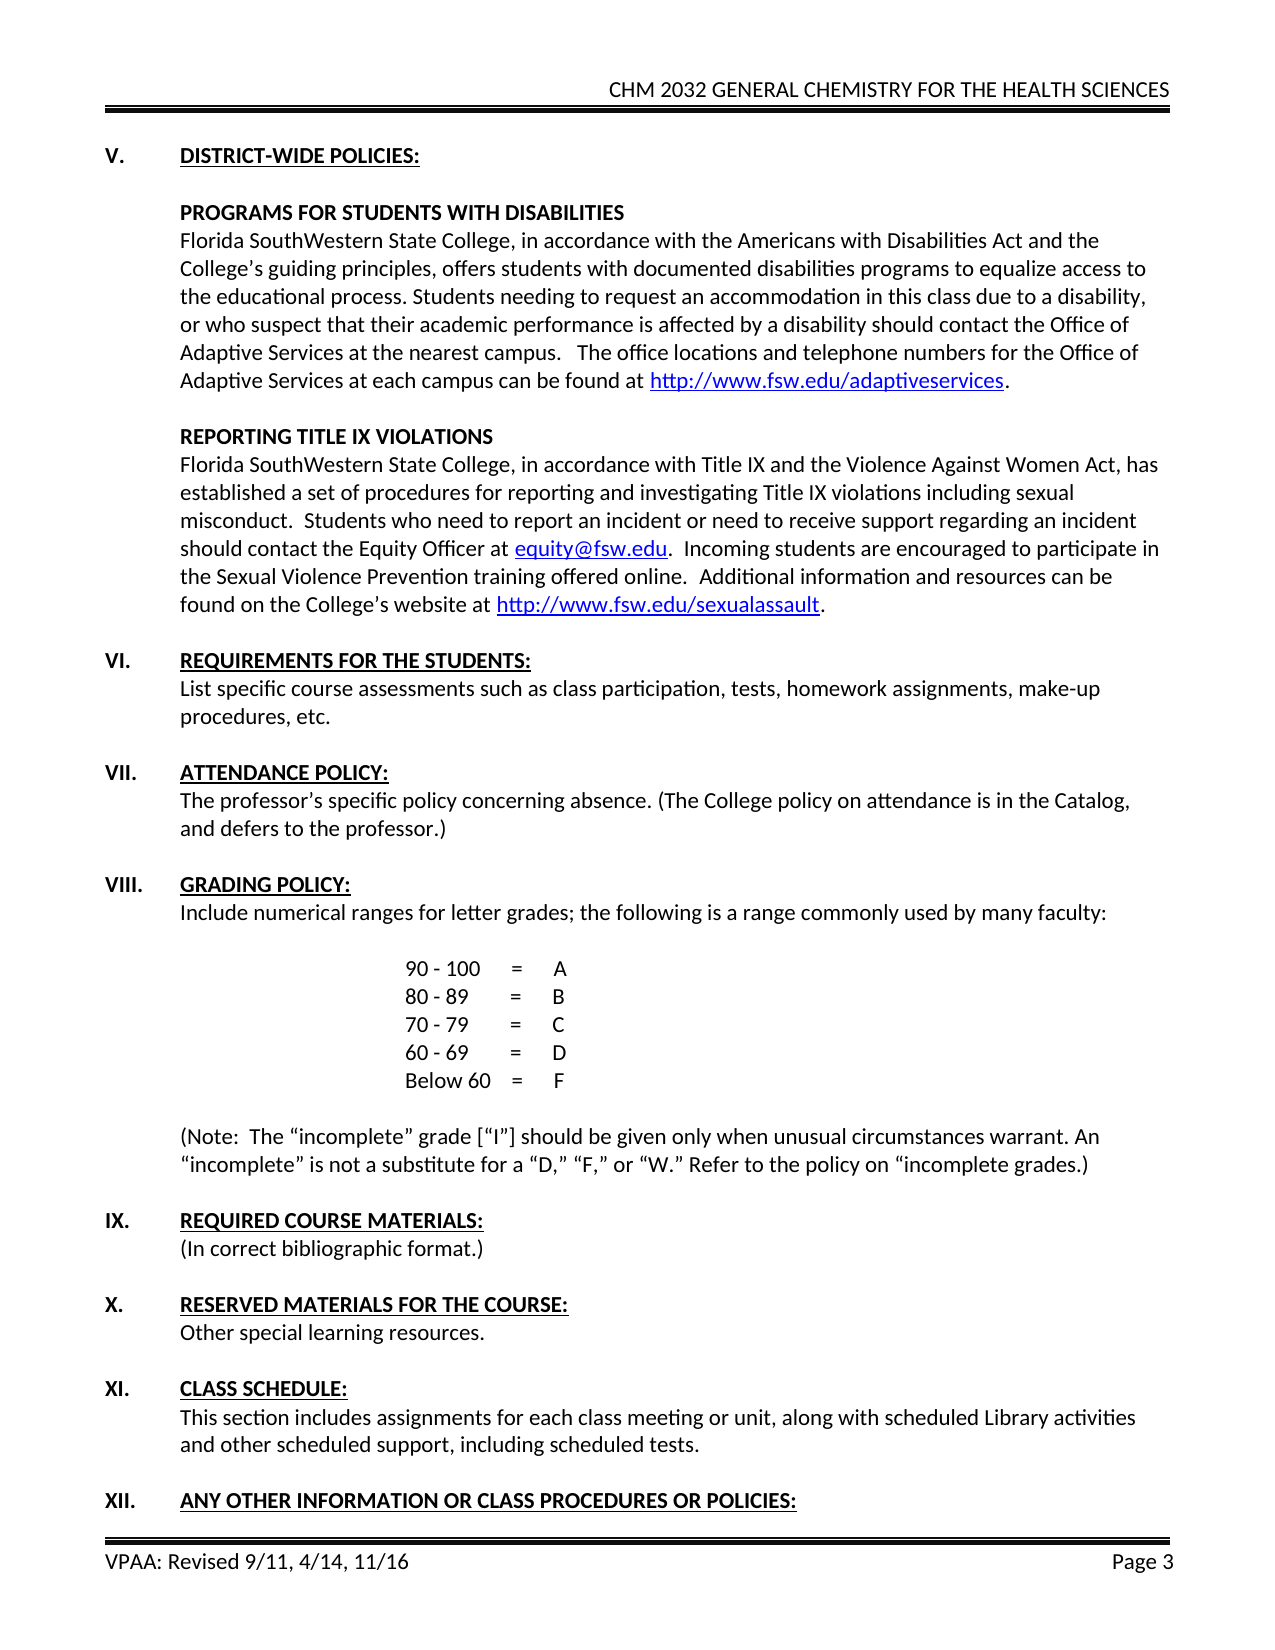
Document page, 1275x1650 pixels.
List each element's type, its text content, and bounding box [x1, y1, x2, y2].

text 90 - 100 = A [405, 954, 1170, 982]
text The professor’s specific policy concerning absence. (The College policy on attendance is in the Catalog, and defers to the professor.) [180, 786, 1170, 842]
text Other special learning resources. [180, 1318, 1170, 1347]
text 80 - 89 = B [405, 982, 1170, 1010]
text Florida SouthWestern State College, in accordance with the Americans with Disabilities Act and the College’s guiding principles, offers students with documented disabilities programs to equalize access to the educational process. Students needing to request an accommodation in this class due to a disability, or who suspect that their academic performance is affected by a disability should contact the Office of Adaptive Services at the nearest campus. The office locations and telephone numbers for the Office of Adaptive Services at each campus can be found at http://www.fsw.edu/adaptiveservices. [180, 226, 1170, 394]
text Include numerical ranges for letter grades; the following is a range commonly used by many faculty: [180, 898, 1170, 926]
text 60 - 69 = D [405, 1038, 1170, 1066]
text (In correct bibliographic format.) [180, 1234, 1170, 1262]
text REPORTING TITLE IX VIOLATIONS [180, 422, 1170, 450]
list DISTRICT-WIDE POLICIES: [105, 142, 1170, 170]
list ATTENDANCE POLICY: [105, 758, 1170, 786]
list CLASS SCHEDULE: [105, 1374, 1170, 1403]
text This section includes assignments for each class meeting or unit, along with scheduled Library activities and other scheduled support, including scheduled tests. [180, 1403, 1170, 1459]
list GRADING POLICY: [105, 870, 1170, 898]
text Programs for Students with Disabilities [180, 198, 1170, 226]
text (Note: The “incomplete” grade [“I”] should be given only when unusual circumstances warrant. An “incomplete” is not a substitute for a “D,” “F,” or “W.” Refer to the policy on “incomplete grades.) [180, 1122, 1170, 1178]
text List specific course assessments such as class participation, tests, homework assignments, make-up procedures, etc. [180, 674, 1170, 730]
text Florida SouthWestern State College, in accordance with Title IX and the Violence Against Women Act, has established a set of procedures for reporting and investigating Title IX violations including sexual misconduct. Students who need to report an incident or need to receive support regarding an incident should contact the Equity Officer at equity@fsw.edu. Incoming students are encouraged to participate in the Sexual Violence Prevention training offered online. Additional information and resources can be found on the College’s website at http://www.fsw.edu/sexualassault. [180, 450, 1170, 618]
list ANY OTHER INFORMATION OR CLASS PROCEDURES OR POLICIES: [105, 1487, 1170, 1515]
list REQUIRED COURSE MATERIALS: [105, 1206, 1170, 1234]
text Below 60 = F [405, 1066, 1170, 1094]
text 70 - 79 = C [405, 1010, 1170, 1038]
list RESERVED MATERIALS FOR THE COURSE: [105, 1291, 1170, 1318]
list REQUIREMENTS FOR THE STUDENTS: [105, 646, 1170, 674]
